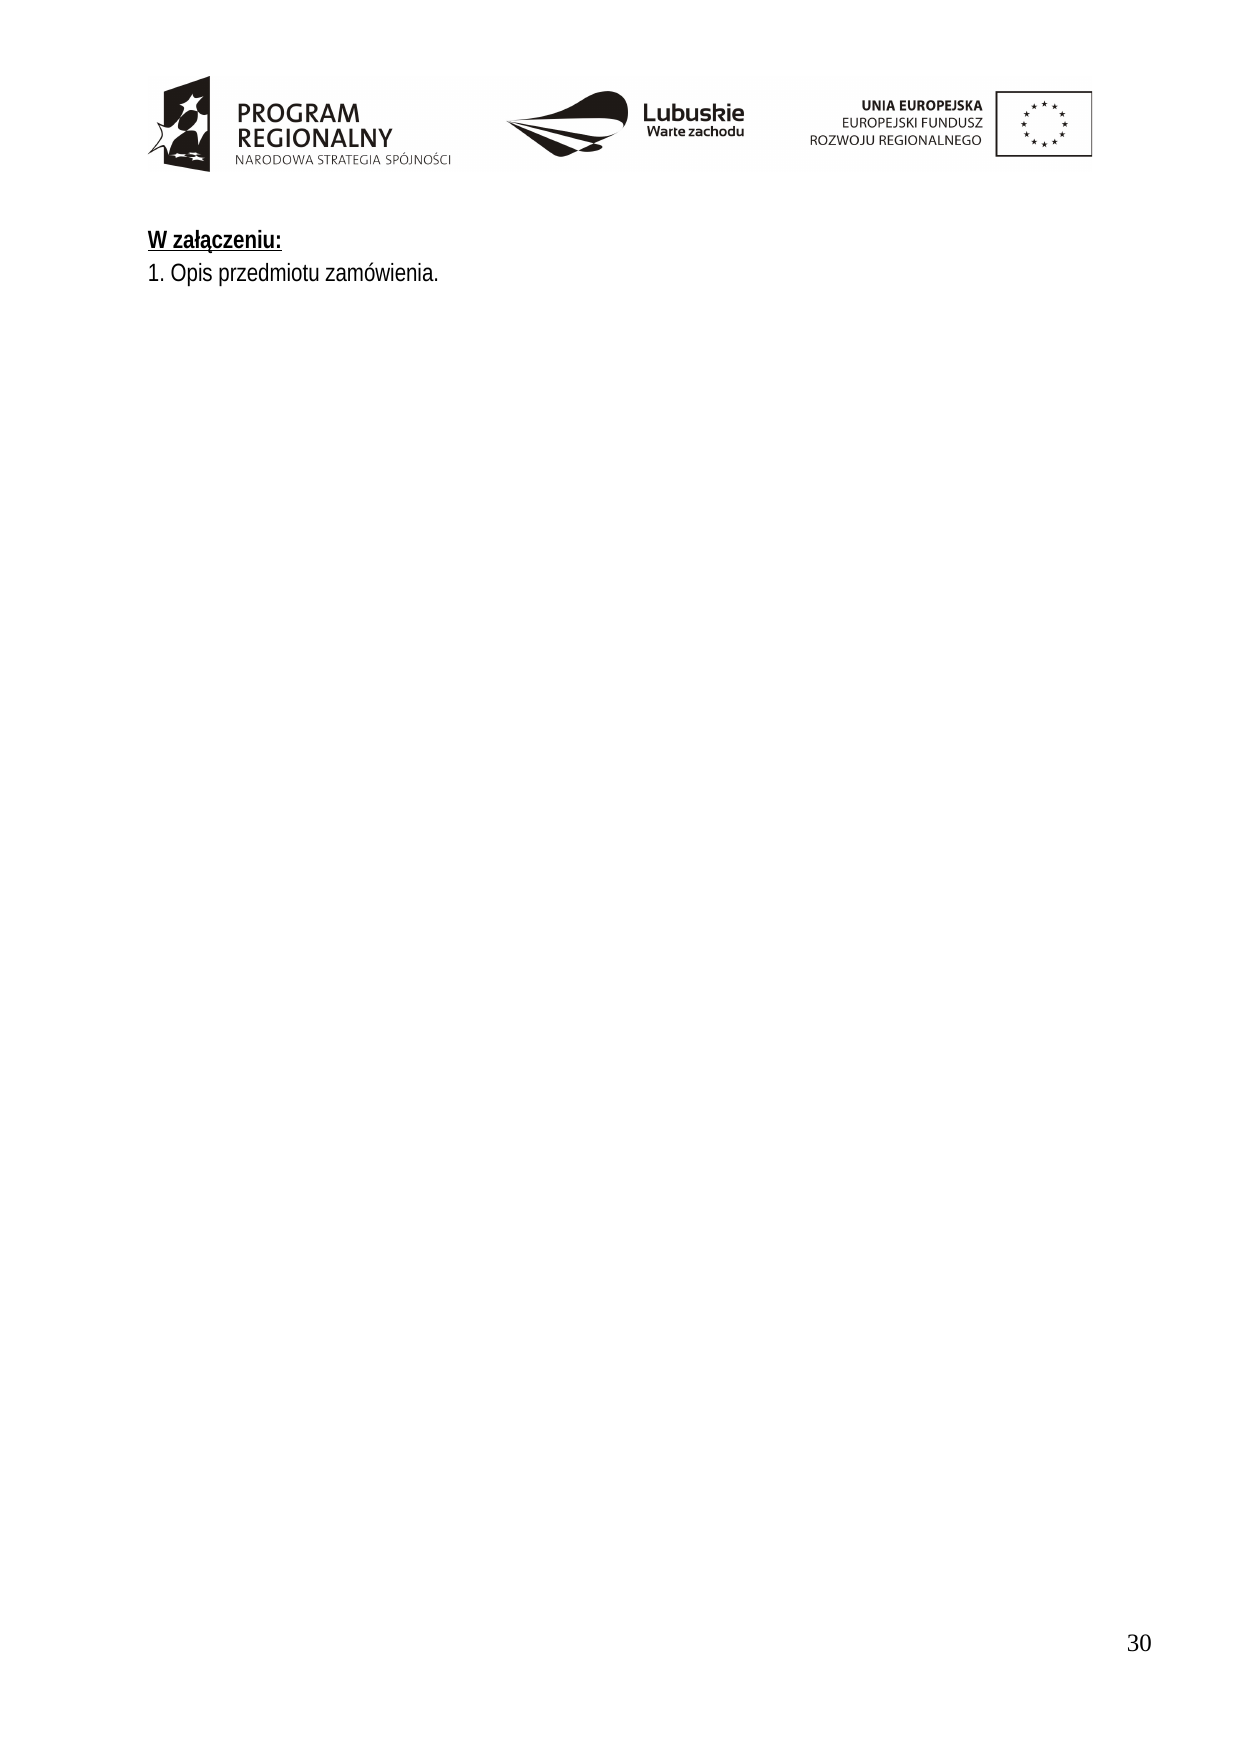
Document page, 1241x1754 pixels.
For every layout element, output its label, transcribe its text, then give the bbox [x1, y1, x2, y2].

text 1. Opis przedmiotu zamówienia. [148, 258, 1152, 287]
picture [147, 76, 1093, 172]
text W załączeniu: [148, 225, 1152, 253]
